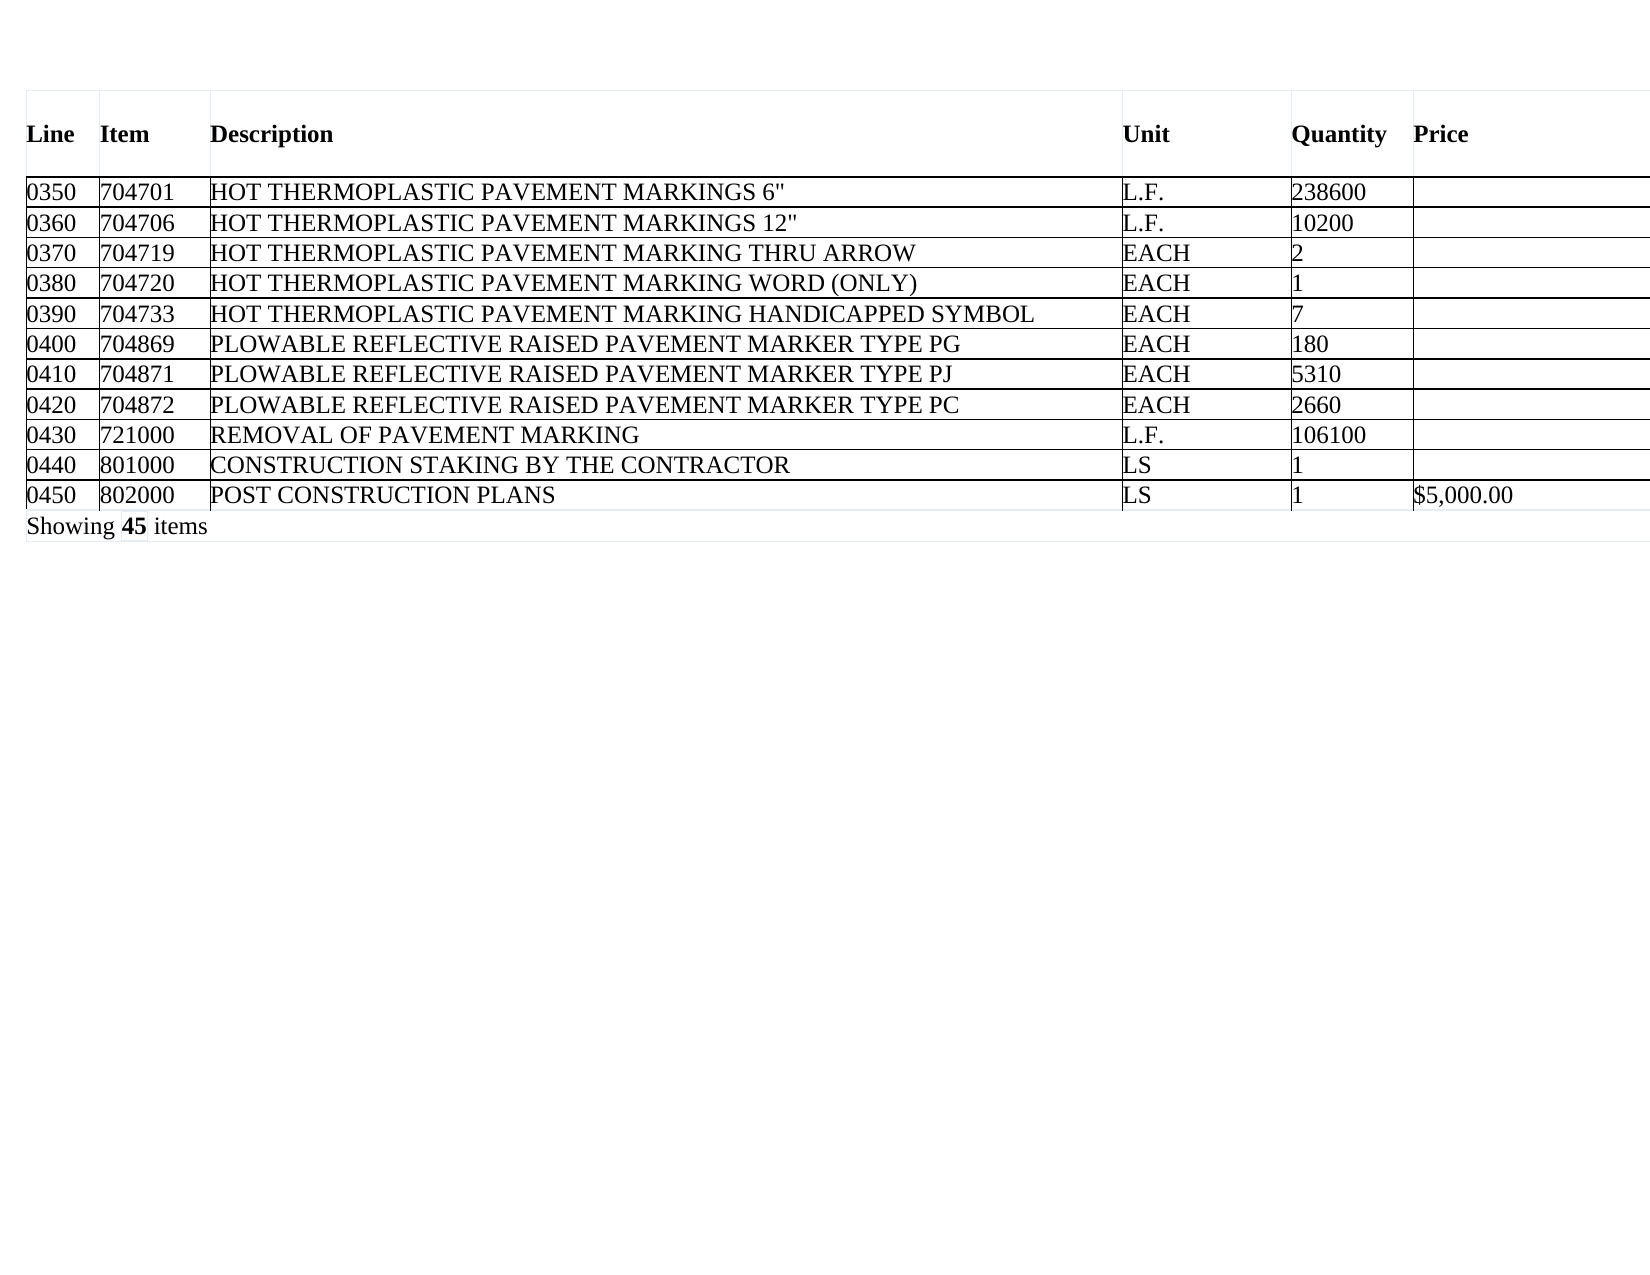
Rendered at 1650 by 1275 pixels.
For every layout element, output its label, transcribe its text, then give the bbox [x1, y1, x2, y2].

table_cell 704871 [100, 360, 210, 388]
table_cell HOT THERMOPLASTIC PAVEMENT MARKINGS 6" [211, 178, 1122, 206]
table_cell 180 [1292, 329, 1413, 358]
table_cell L.F. [1123, 420, 1291, 449]
table_header Item [100, 91, 210, 176]
table_cell EACH [1123, 329, 1291, 358]
table_cell REMOVAL OF PAVEMENT MARKING [211, 420, 1122, 449]
table_cell 0420 [27, 390, 99, 418]
table_cell 704719 [100, 238, 210, 267]
table_cell 0430 [27, 420, 99, 449]
table_cell 2 [1292, 238, 1413, 267]
table_cell 238600 [1292, 178, 1413, 206]
table_header Quantity [1292, 91, 1413, 176]
table_cell PLOWABLE REFLECTIVE RAISED PAVEMENT MARKER TYPE PC [211, 390, 1122, 418]
table_cell 106100 [1292, 420, 1413, 449]
table_cell EACH [1123, 299, 1291, 327]
table_cell 704872 [100, 390, 210, 418]
table_cell 1 [1292, 450, 1413, 479]
table_header Description [211, 91, 1122, 176]
table_cell [1414, 178, 1650, 206]
table_cell [1414, 360, 1650, 388]
table_cell 0440 [27, 450, 99, 479]
table_cell 10200 [1292, 208, 1413, 237]
table_cell [1414, 299, 1650, 327]
table_cell [1414, 450, 1650, 479]
table_cell POST CONSTRUCTION PLANS [211, 481, 1122, 509]
table_cell [1414, 390, 1650, 418]
table_cell 0350 [27, 178, 99, 206]
table_cell 1 [1292, 481, 1413, 509]
table_cell HOT THERMOPLASTIC PAVEMENT MARKINGS 12" [211, 208, 1122, 237]
table_header Unit [1123, 91, 1291, 176]
table_cell EACH [1123, 268, 1291, 297]
table_cell 704706 [100, 208, 210, 237]
table_cell 0360 [27, 208, 99, 237]
table_cell 0390 [27, 299, 99, 327]
table_cell Showing 45 items [27, 511, 121, 541]
table_cell [1414, 420, 1650, 449]
table_cell 704869 [100, 329, 210, 358]
table_cell 1 [1292, 268, 1413, 297]
table_cell EACH [1123, 360, 1291, 388]
table_cell $5,000.00 [1414, 481, 1650, 509]
table_cell 704701 [100, 178, 210, 206]
table_cell 0400 [27, 329, 99, 358]
table_cell PLOWABLE REFLECTIVE RAISED PAVEMENT MARKER TYPE PJ [211, 360, 1122, 388]
table_cell 0410 [27, 360, 99, 388]
table_cell L.F. [1123, 208, 1291, 237]
table_cell LS [1123, 450, 1291, 479]
table_cell 0380 [27, 268, 99, 297]
table_cell [1414, 329, 1650, 358]
table_cell EACH [1123, 238, 1291, 267]
table_cell [1414, 268, 1650, 297]
table_cell PLOWABLE REFLECTIVE RAISED PAVEMENT MARKER TYPE PG [211, 329, 1122, 358]
table_cell 801000 [100, 450, 210, 479]
table_cell 704720 [100, 268, 210, 297]
table_cell 704733 [100, 299, 210, 327]
table_cell [1414, 238, 1650, 267]
table_cell 721000 [100, 420, 210, 449]
table_cell 0370 [27, 238, 99, 267]
table_cell 2660 [1292, 390, 1413, 418]
table_header Line [27, 91, 99, 176]
table_cell HOT THERMOPLASTIC PAVEMENT MARKING THRU ARROW [211, 238, 1122, 267]
table_cell 0450 [27, 481, 99, 509]
table_cell L.F. [1123, 178, 1291, 206]
table_cell [1414, 208, 1650, 237]
table_cell 802000 [100, 481, 210, 509]
table_cell EACH [1123, 390, 1291, 418]
table_cell 5310 [1292, 360, 1413, 388]
table_cell HOT THERMOPLASTIC PAVEMENT MARKING WORD (ONLY) [211, 268, 1122, 297]
table_cell HOT THERMOPLASTIC PAVEMENT MARKING HANDICAPPED SYMBOL [211, 299, 1122, 327]
table_header Price [1414, 91, 1650, 176]
table_cell CONSTRUCTION STAKING BY THE CONTRACTOR [211, 450, 1122, 479]
table_cell LS [1123, 481, 1291, 509]
table_cell 7 [1292, 299, 1413, 327]
table_cell Showing 45 items [148, 511, 1650, 541]
